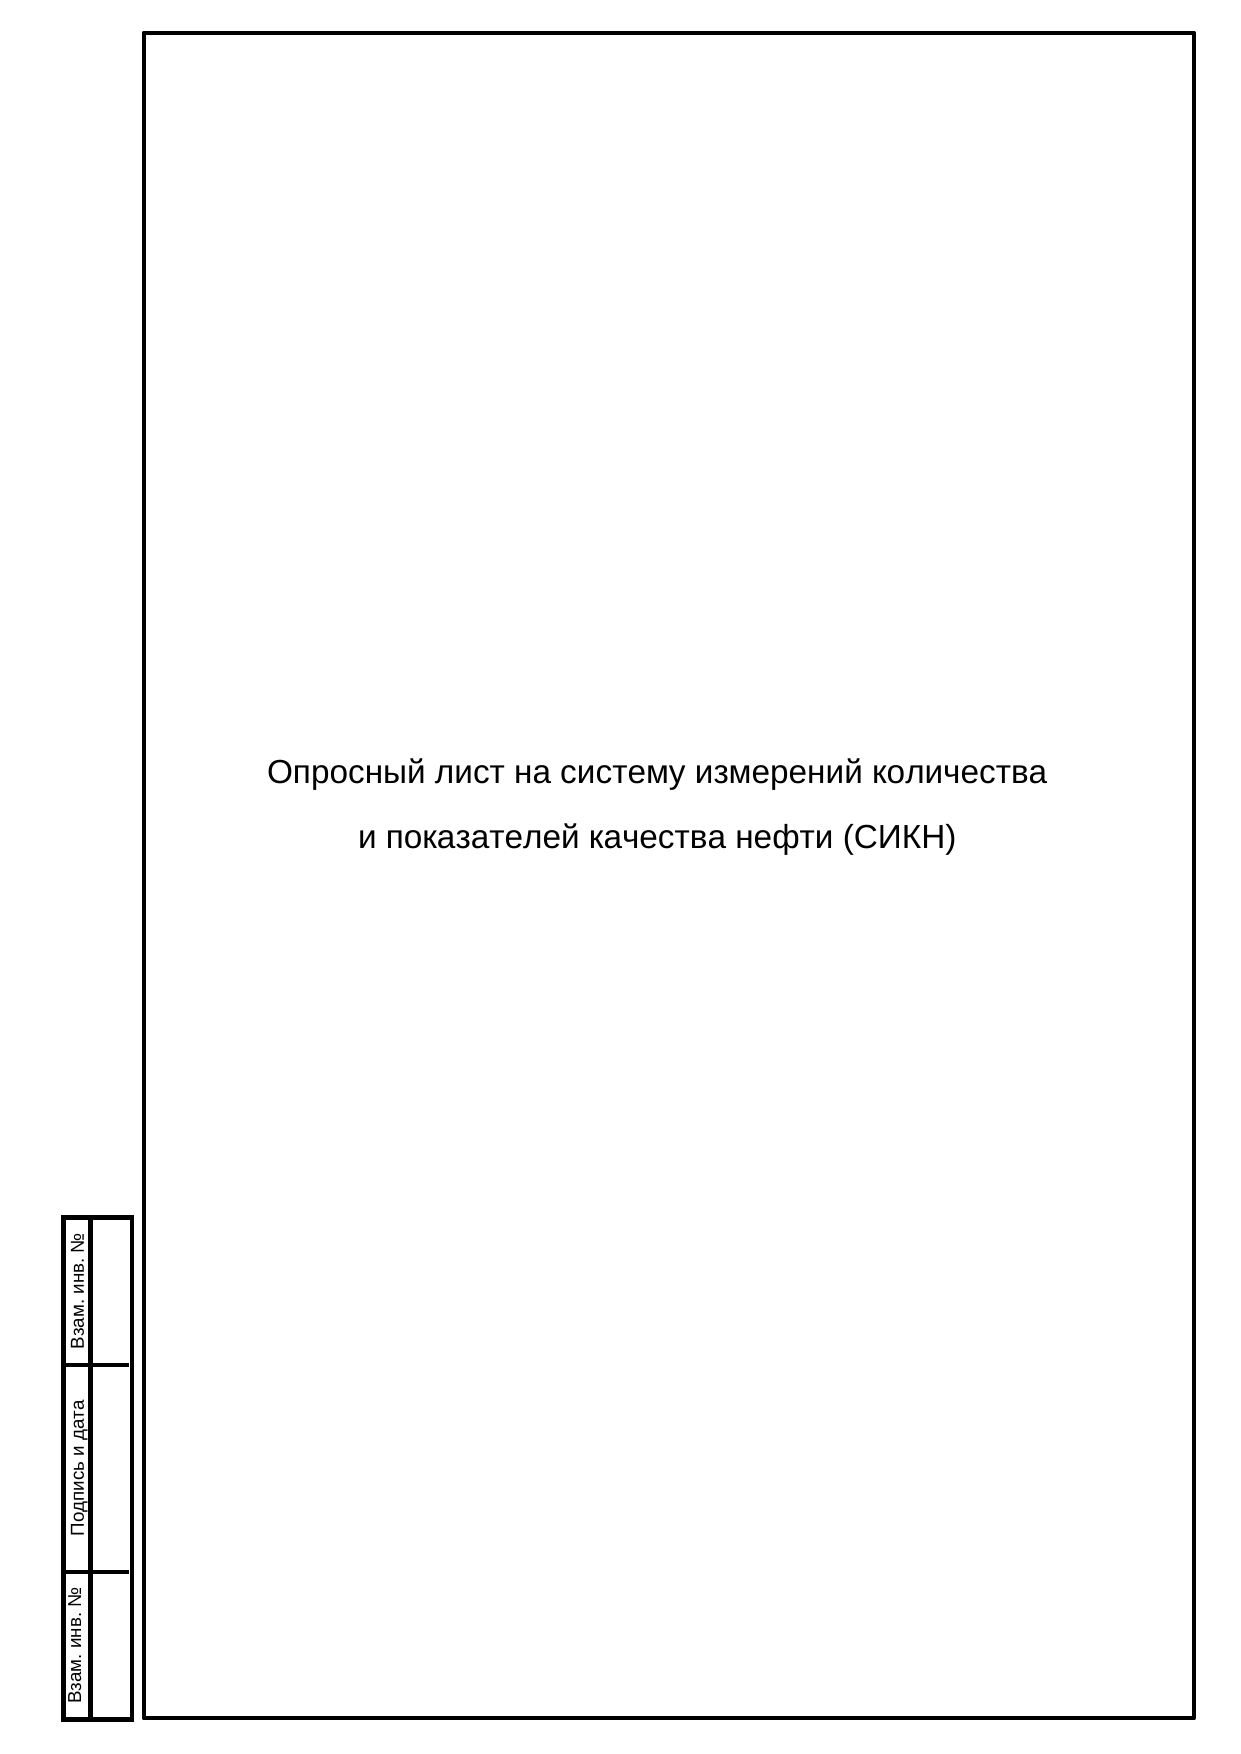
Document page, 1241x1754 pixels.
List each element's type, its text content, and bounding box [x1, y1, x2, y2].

text и показателей качества нефти (СИКН) [148, 817, 1167, 856]
text Опросный лист на систему измерений количества [148, 752, 1167, 791]
